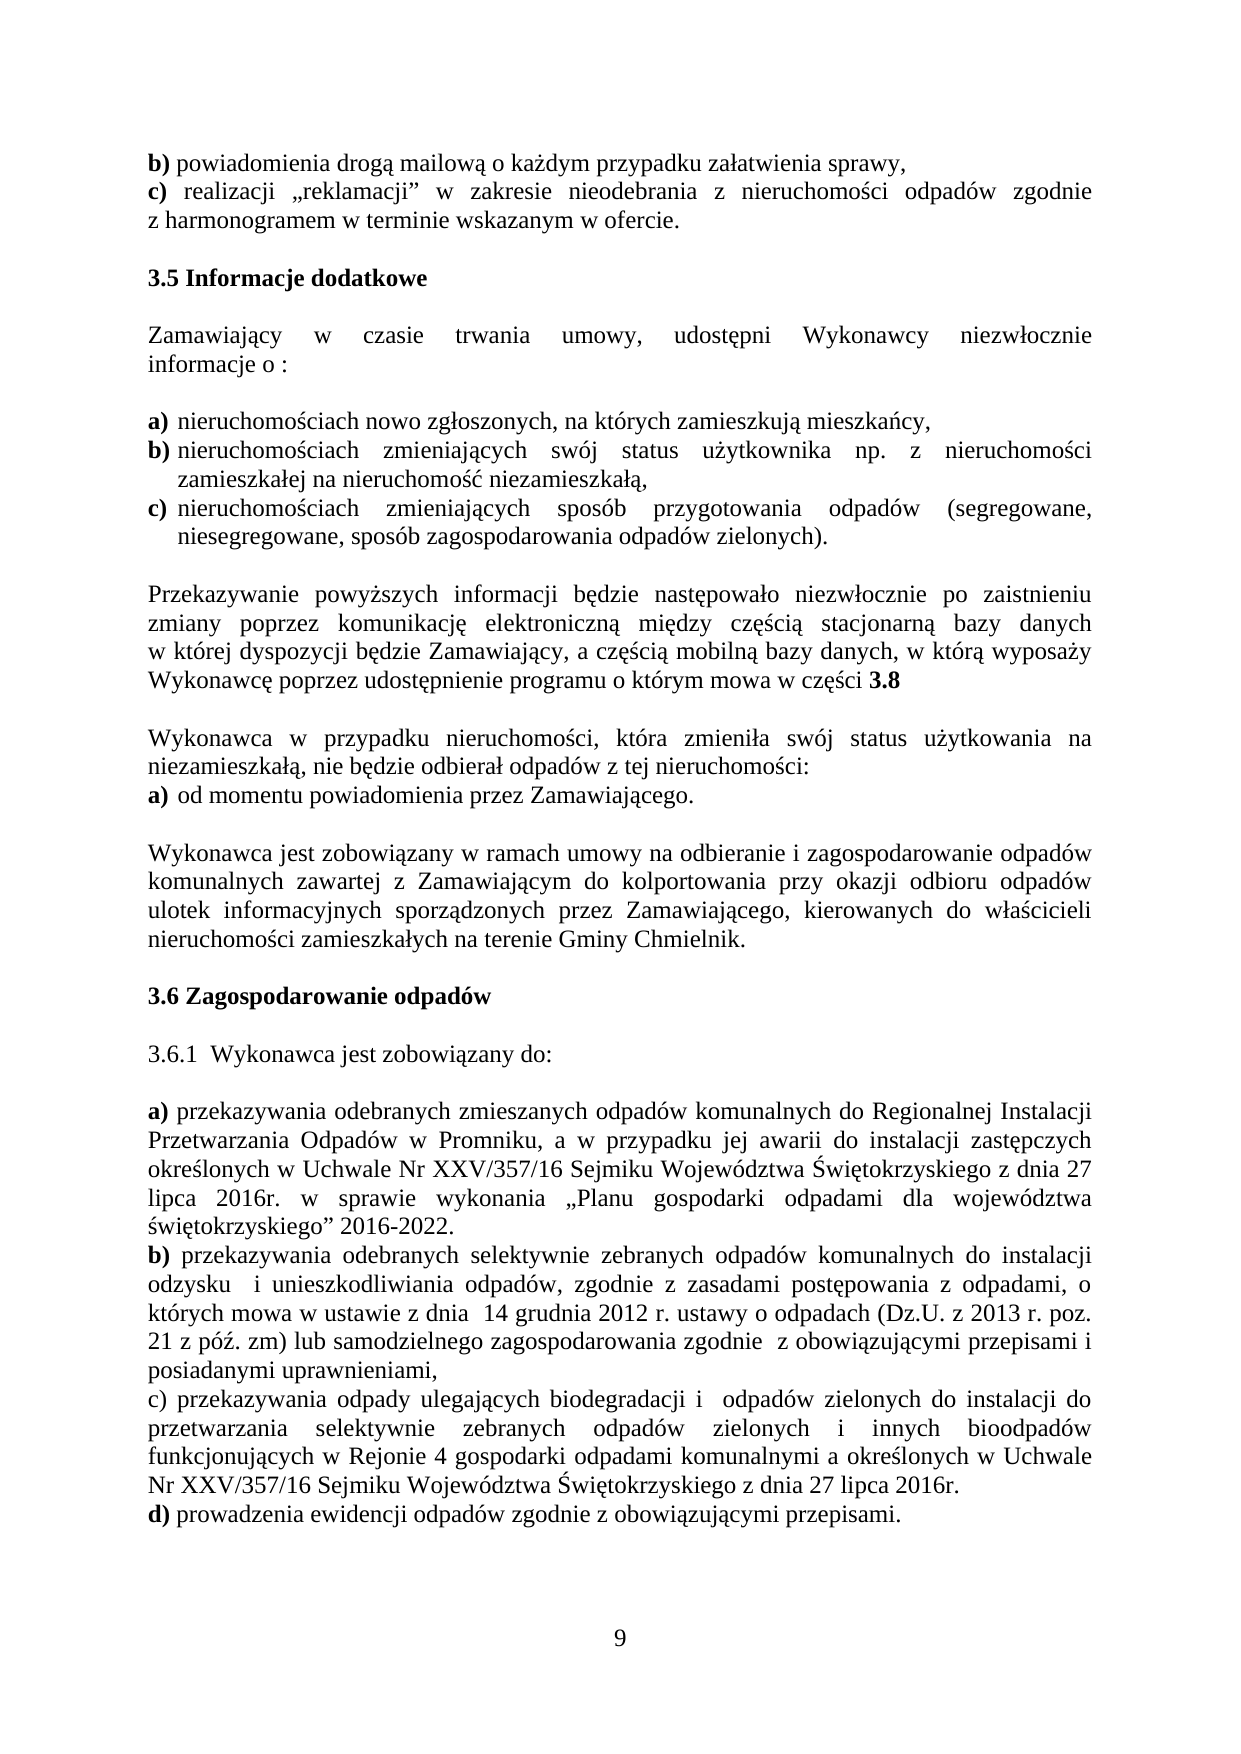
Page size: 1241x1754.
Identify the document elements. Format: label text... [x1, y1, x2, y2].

text 3.5 Informacje dodatkowe [148, 263, 1093, 291]
text Przekazywanie powyższych informacji będzie następowało niezwłocznie po zaistnieniu zmiany poprzez komunikację elektroniczną między częścią stacjonarną bazy danych w której dyspozycji będzie Zamawiający, a częścią mobilną bazy danych, w którą wyposaży Wykonawcę poprzez udostępnienie programu o którym mowa w części 3.8 [148, 579, 1093, 694]
list nieruchomościach nowo zgłoszonych, na których zamieszkują mieszkańcy, [148, 406, 1093, 435]
text Zamawiający w czasie trwania umowy, udostępni Wykonawcy niezwłocznie informacje o : [148, 320, 1093, 378]
text b) przekazywania odebranych selektywnie zebranych odpadów komunalnych do instalacji odzysku i unieszkodliwiania odpadów, zgodnie z zasadami postępowania z odpadami, o których mowa w ustawie z dnia 14 grudnia 2012 r. ustawy o odpadach (Dz.U. z 2013 r. poz. 21 z póź. zm) lub samodzielnego zagospodarowania zgodnie z obowiązującymi przepisami i posiadanymi uprawnieniami, [148, 1240, 1093, 1384]
list nieruchomościach zmieniających sposób przygotowania odpadów (segregowane, niesegregowane, sposób zagospodarowania odpadów zielonych). [148, 493, 1093, 550]
text c) przekazywania odpady ulegających biodegradacji i odpadów zielonych do instalacji do przetwarzania selektywnie zebranych odpadów zielonych i innych bioodpadów funkcjonujących w Rejonie 4 gospodarki odpadami komunalnymi a określonych w Uchwale Nr XXV/357/16 Sejmiku Województwa Świętokrzyskiego z dnia 27 lipca 2016r. [148, 1384, 1093, 1499]
text Wykonawca jest zobowiązany w ramach umowy na odbieranie i zagospodarowanie odpadów komunalnych zawartej z Zamawiającym do kolportowania przy okazji odbioru odpadów ulotek informacyjnych sporządzonych przez Zamawiającego, kierowanych do właścicieli nieruchomości zamieszkałych na terenie Gminy Chmielnik. [148, 838, 1093, 953]
list od momentu powiadomienia przez Zamawiającego. [148, 780, 1093, 809]
text d) prowadzenia ewidencji odpadów zgodnie z obowiązującymi przepisami. [148, 1499, 1093, 1528]
list nieruchomościach zmieniających swój status użytkownika np. z nieruchomości zamieszkałej na nieruchomość niezamieszkałą, [148, 435, 1093, 493]
text Wykonawca w przypadku nieruchomości, która zmieniła swój status użytkowania na niezamieszkałą, nie będzie odbierał odpadów z tej nieruchomości: [148, 723, 1093, 780]
text 3.6.1 Wykonawca jest zobowiązany do: [148, 1039, 1093, 1068]
text a) przekazywania odebranych zmieszanych odpadów komunalnych do Regionalnej Instalacji Przetwarzania Odpadów w Promniku, a w przypadku jej awarii do instalacji zastępczych określonych w Uchwale Nr XXV/357/16 Sejmiku Województwa Świętokrzyskiego z dnia 27 lipca 2016r. w sprawie wykonania „Planu gospodarki odpadami dla województwa świętokrzyskiego” 2016-2022. [148, 1096, 1093, 1240]
text 3.6 Zagospodarowanie odpadów [148, 981, 1093, 1010]
text c) realizacji „reklamacji” w zakresie nieodebrania z nieruchomości odpadów zgodnie z harmonogramem w terminie wskazanym w ofercie. [148, 176, 1093, 234]
text b) powiadomienia drogą mailową o każdym przypadku załatwienia sprawy, [148, 148, 1093, 176]
